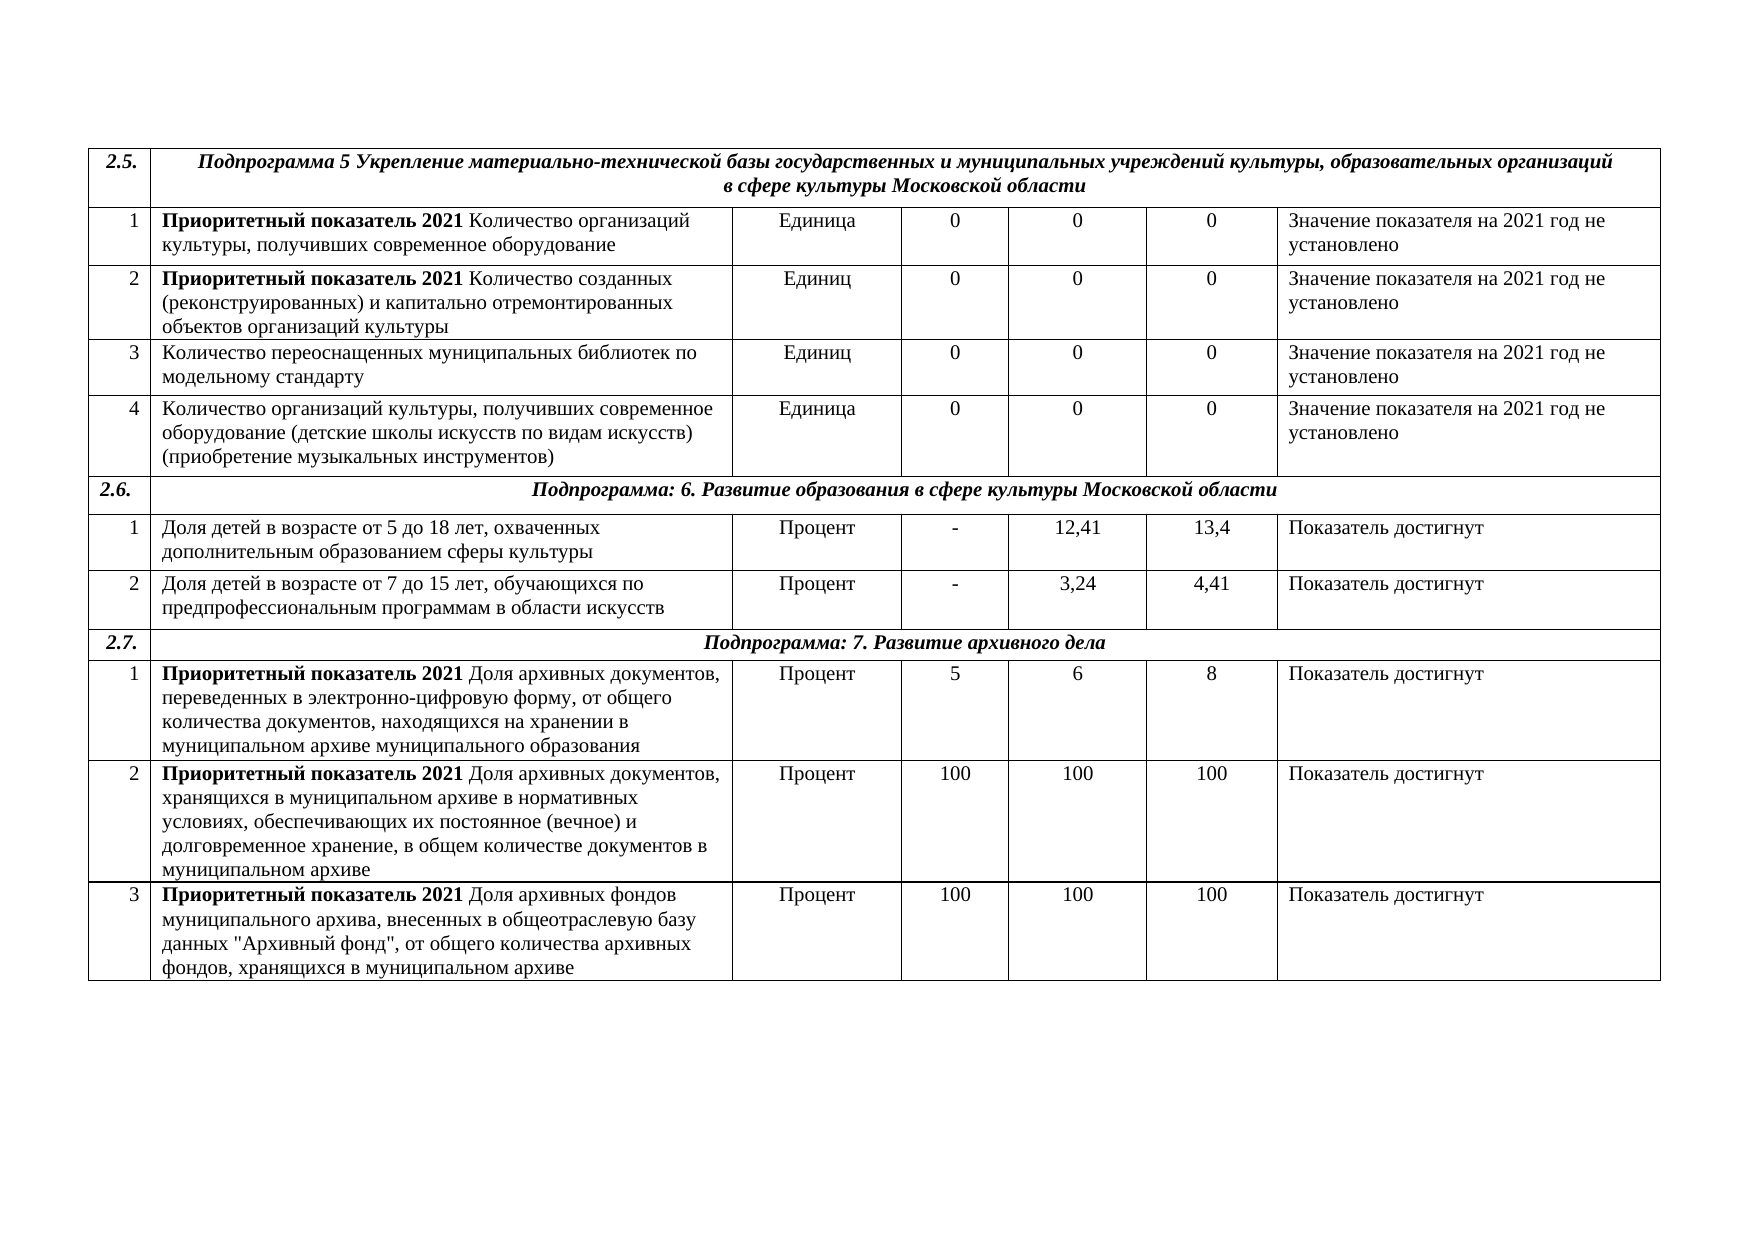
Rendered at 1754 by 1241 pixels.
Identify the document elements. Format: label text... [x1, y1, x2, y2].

table_cell 0 [902, 266, 1008, 338]
table_cell - [902, 515, 1008, 570]
table_cell 3,24 [1009, 571, 1146, 629]
table_cell Единиц [733, 340, 901, 395]
table_cell 2 [89, 761, 150, 881]
table_cell Процент [733, 571, 901, 629]
table_cell Подпрограмма: 7. Развитие архивного дела [151, 630, 1660, 660]
table_cell Показатель достигнут [1278, 515, 1660, 570]
table_cell 1 [89, 515, 150, 570]
table_cell 2 [89, 266, 150, 338]
table_cell Количество организаций культуры, получивших современное оборудование (детские школы искусств по видам искусств) (приобретение музыкальных инструментов) [151, 396, 732, 476]
table_cell Приоритетный показатель 2021 Доля архивных документов, переведенных в электронно-цифровую форму, от общего количества документов, находящихся на хранении в муниципальном архиве муниципального образования [151, 661, 732, 760]
table_cell Единица [733, 396, 901, 476]
table_cell 2.7. [89, 630, 150, 660]
table_cell Показатель достигнут [1278, 761, 1660, 881]
table_cell Показатель достигнут [1278, 661, 1660, 760]
table_cell 2 [89, 571, 150, 629]
table_cell Подпрограмма: 6. Развитие образования в сфере культуры Московской области [151, 477, 1660, 513]
table_cell 100 [902, 761, 1008, 881]
table_cell Процент [733, 661, 901, 760]
table_cell Показатель достигнут [1278, 883, 1660, 980]
table_cell 100 [1009, 883, 1146, 980]
table_cell Приоритетный показатель 2021 Количество созданных (реконструированных) и капитально отремонтированных объектов организаций культуры [151, 266, 732, 338]
table_cell 0 [1009, 266, 1146, 338]
table_cell 12,41 [1009, 515, 1146, 570]
table_cell 2.5. [89, 149, 150, 207]
table_cell Процент [733, 515, 901, 570]
table_cell Приоритетный показатель 2021 Доля архивных фондов муниципального архива, внесенных в общеотраслевую базу данных "Архивный фонд", от общего количества архивных фондов, хранящихся в муниципальном архиве [151, 883, 732, 980]
table_cell 4,41 [1147, 571, 1277, 629]
table_cell Процент [733, 761, 901, 881]
table_cell 0 [902, 340, 1008, 395]
table_cell 100 [1009, 761, 1146, 881]
table_cell 3 [89, 883, 150, 980]
table_cell Значение показателя на 2021 год не установлено [1278, 266, 1660, 338]
table_cell Количество переоснащенных муниципальных библиотек по модельному стандарту [151, 340, 732, 395]
table_cell 0 [902, 208, 1008, 265]
table_cell 100 [1147, 883, 1277, 980]
table_cell 0 [1147, 208, 1277, 265]
table_cell Приоритетный показатель 2021 Доля архивных документов, хранящихся в муниципальном архиве в нормативных условиях, обеспечивающих их постоянное (вечное) и долговременное хранение, в общем количестве документов в муниципальном архиве [151, 761, 732, 881]
table_cell Подпрограмма 5 Укрепление материально-технической базы государственных и муниципальных учреждений культуры, образовательных организаций в сфере культуры Московской области [151, 149, 1660, 207]
table_cell 0 [902, 396, 1008, 476]
table_cell 2.6. [89, 477, 150, 513]
table_cell Единица [733, 208, 901, 265]
table_cell 8 [1147, 661, 1277, 760]
table_cell Значение показателя на 2021 год не установлено [1278, 396, 1660, 476]
table_cell 0 [1009, 340, 1146, 395]
table_cell 3 [89, 340, 150, 395]
table_cell 13,4 [1147, 515, 1277, 570]
table_cell 0 [1147, 396, 1277, 476]
table_cell 4 [89, 396, 150, 476]
table_cell 1 [89, 661, 150, 760]
table_cell Доля детей в возрасте от 7 до 15 лет, обучающихся по предпрофессиональным программам в области искусств [151, 571, 732, 629]
table_cell 0 [1147, 266, 1277, 338]
table_cell 100 [1147, 761, 1277, 881]
table_cell 1 [89, 208, 150, 265]
table_cell Доля детей в возрасте от 5 до 18 лет, охваченных дополнительным образованием сферы культуры [151, 515, 732, 570]
table_cell Показатель достигнут [1278, 571, 1660, 629]
table_cell 5 [902, 661, 1008, 760]
table_cell Единиц [733, 266, 901, 338]
table_cell 0 [1147, 340, 1277, 395]
table_cell 0 [1009, 208, 1146, 265]
table_cell - [902, 571, 1008, 629]
table_cell Значение показателя на 2021 год не установлено [1278, 340, 1660, 395]
table_cell Процент [733, 883, 901, 980]
table_cell 0 [1009, 396, 1146, 476]
table_cell 6 [1009, 661, 1146, 760]
table_cell 100 [902, 883, 1008, 980]
table_cell Приоритетный показатель 2021 Количество организаций культуры, получивших современное оборудование [151, 208, 732, 265]
table_cell Значение показателя на 2021 год не установлено [1278, 208, 1660, 265]
